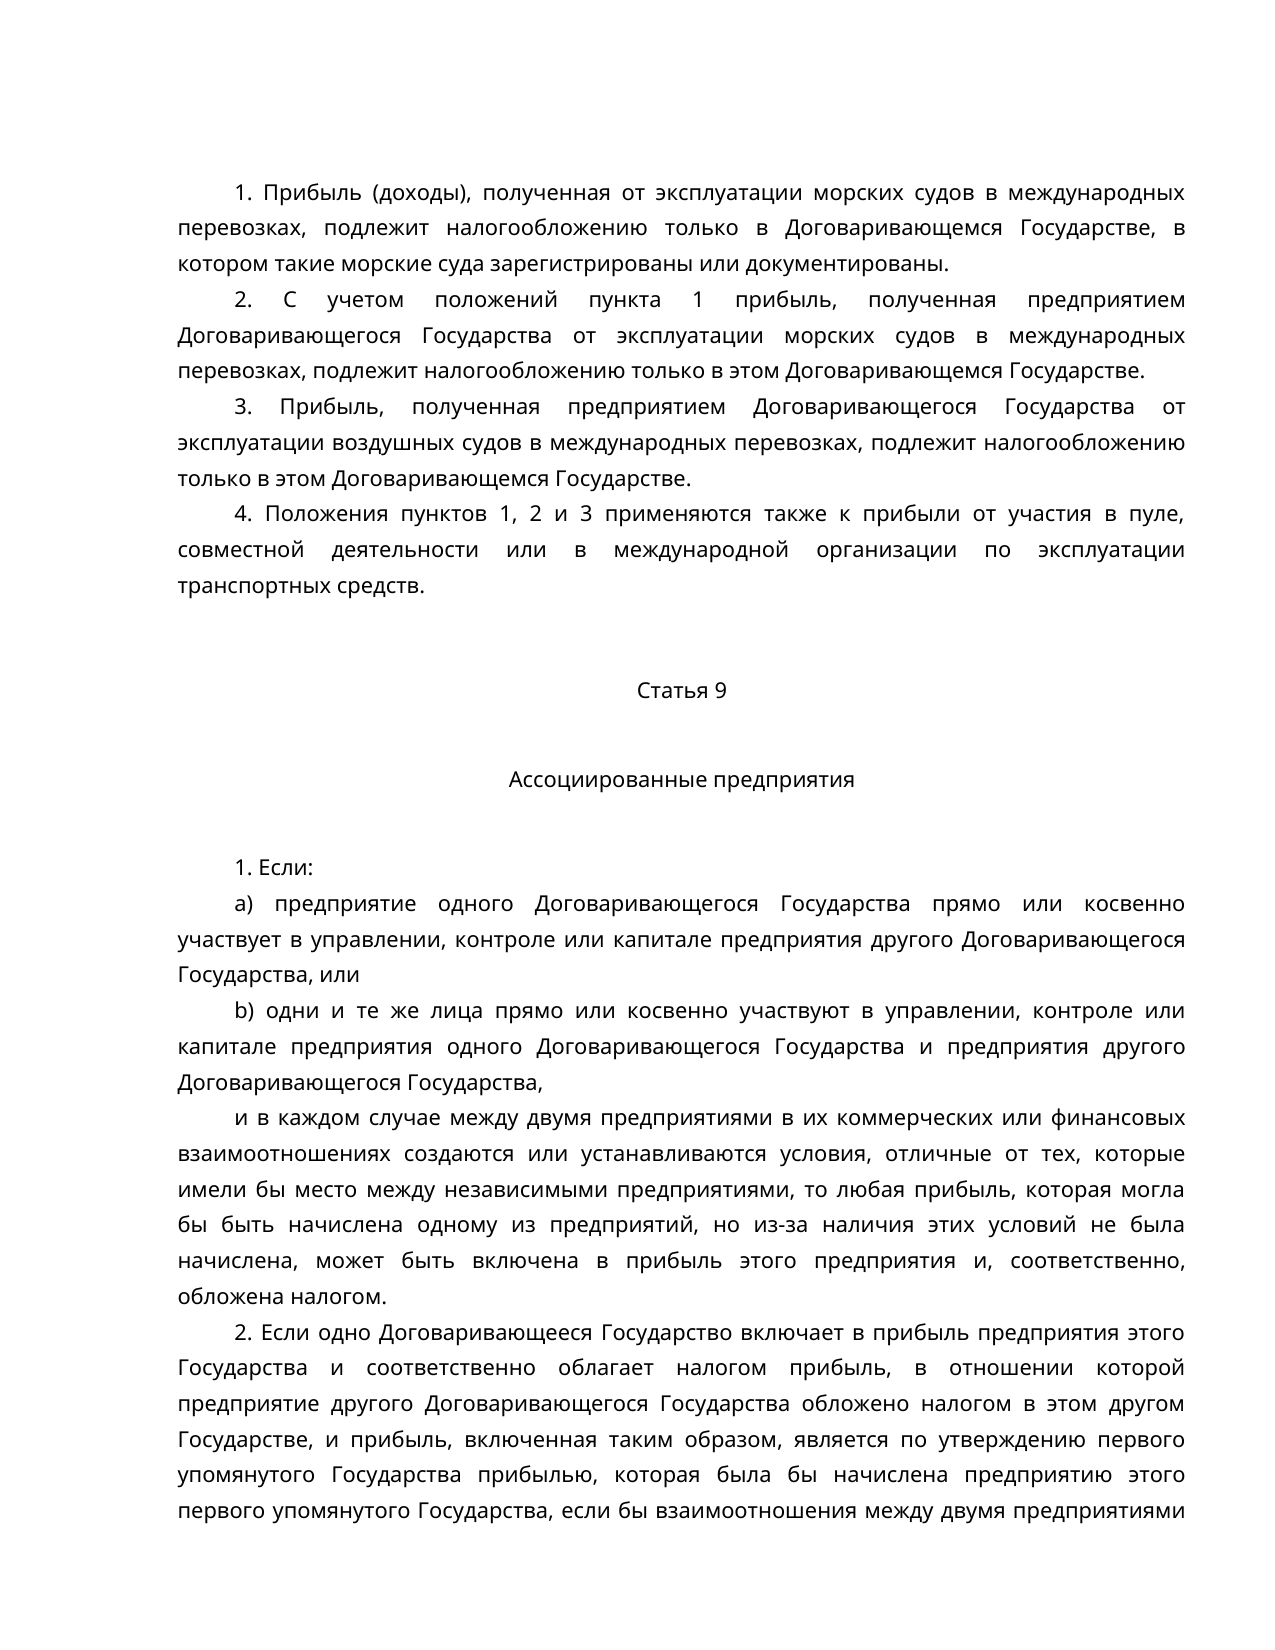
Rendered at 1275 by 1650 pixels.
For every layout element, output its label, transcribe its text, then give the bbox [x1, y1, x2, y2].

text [177, 1317, 1186, 1525]
text 1. Прибыль (доходы), полученная от эксплуатации морских судов в международных перевозках, подлежит налогообложению только в Договаривающемся Государстве, в котором такие морские суда зарегистрированы или документированы. [177, 177, 1186, 278]
text Ассоциированные предприятия [177, 764, 1186, 793]
text a) предприятие одного Договаривающегося Государства прямо или косвенно участвует в управлении, контроле или капитале предприятия другого Договаривающегося Государства, или [177, 888, 1186, 989]
text 3. Прибыль, полученная предприятием Договаривающегося Государства от эксплуатации воздушных судов в международных перевозках, подлежит налогообложению только в этом Договаривающемся Государстве. [177, 391, 1186, 492]
text 1. Если: [177, 852, 1186, 882]
text и в каждом случае между двумя предприятиями в их коммерческих или финансовых взаимоотношениях создаются или устанавливаются условия, отличные от тех, которые имели бы место между независимыми предприятиями, то любая прибыль, которая могла бы быть начислена одному из предприятий, но из-за наличия этих условий не была начислена, может быть включена в прибыль этого предприятия и, соответственно, обложена налогом. [177, 1102, 1186, 1311]
text 4. Положения пунктов 1, 2 и 3 применяются также к прибыли от участия в пуле, совместной деятельности или в международной организации по эксплуатации транспортных средств. [177, 498, 1186, 599]
text b) одни и те же лица прямо или косвенно участвуют в управлении, контроле или капитале предприятия одного Договаривающегося Государства и предприятия другого Договаривающегося Государства, [177, 995, 1186, 1096]
text 2. С учетом положений пункта 1 прибыль, полученная предприятием Договаривающегося Государства от эксплуатации морских судов в международных перевозках, подлежит налогообложению только в этом Договаривающемся Государстве. [177, 284, 1186, 385]
text Статья 9 [177, 675, 1186, 705]
